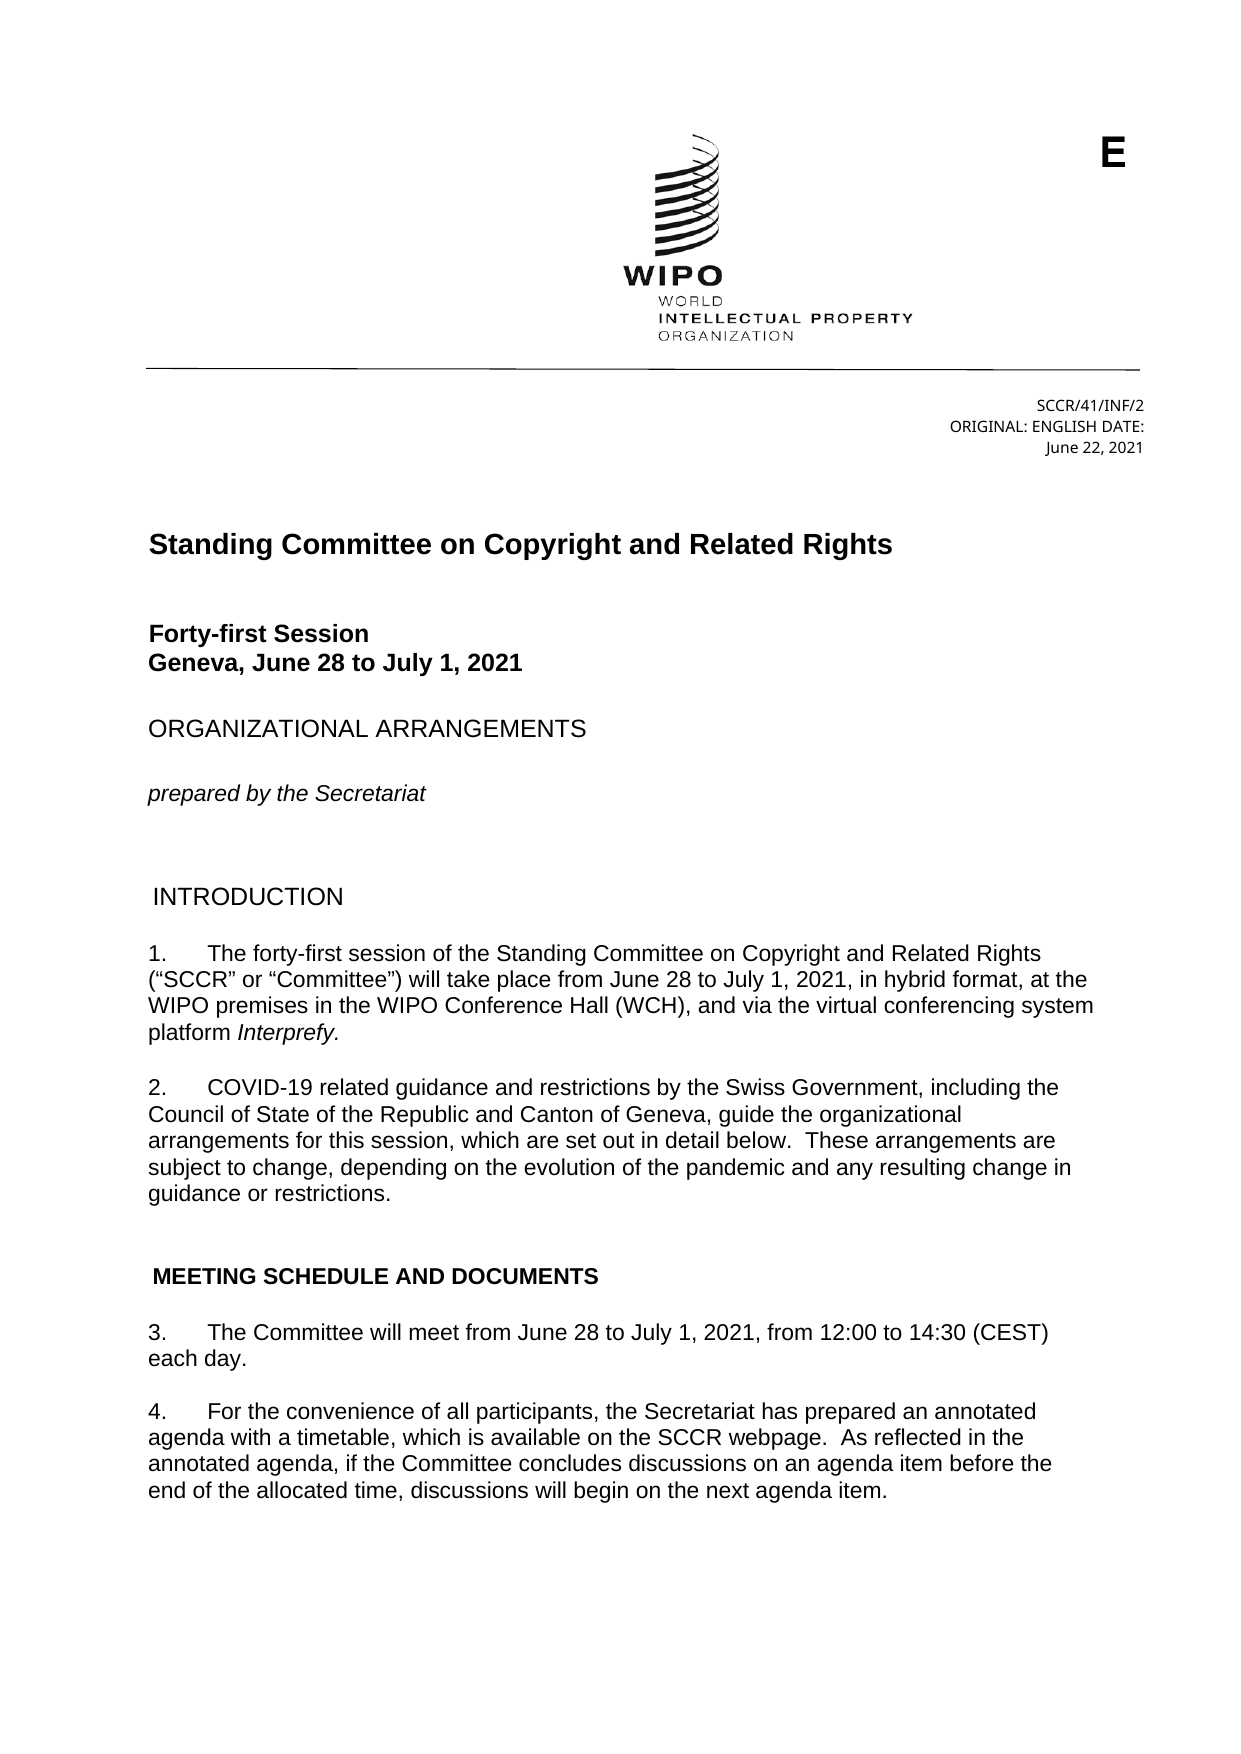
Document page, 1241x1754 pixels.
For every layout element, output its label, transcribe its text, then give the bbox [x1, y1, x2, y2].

subtitle INTRODUCTION [152, 882, 1143, 911]
list The Committee will meet from June 28 to July 1, 2021, from 12:00 to 14:30 (CEST) each day. [148, 1318, 1101, 1371]
text ORIGINAL: ENGLISH DATE: June 22, 2021 [897, 416, 1144, 458]
subtitle Standing Committee on Copyright and Related Rights [148, 527, 1143, 561]
text prepared by the Secretariat [148, 780, 1143, 807]
list For the convenience of all participants, the Secretariat has prepared an annotated agenda with a timetable, which is available on the SCCR webpage. As reflected in the annotated agenda, if the Committee concludes discussions on an agenda item before the end of the allocated time, discussions will begin on the next agenda item. [148, 1398, 1092, 1503]
subtitle MEETING SCHEDULE AND DOCUMENTS [152, 1263, 1143, 1289]
list The forty-first session of the Standing Committee on Copyright and Related Rights (“SCCR” or “Committee”) will take place from June 28 to July 1, 2021, in hybrid format, at the WIPO premises in the WIPO Conference Hall (WCH), and via the virtual conferencing system platform Interprefy. [148, 940, 1106, 1045]
picture [622, 133, 1125, 341]
text Geneva, June 28 to July 1, 2021 [148, 648, 1143, 677]
subtitle ORGANIZATIONAL ARRANGEMENTS [148, 714, 1143, 743]
text SCCR/41/INF/2 [897, 394, 1144, 416]
subtitle Forty-first Session [148, 619, 1143, 648]
list COVID-19 related guidance and restrictions by the Swiss Government, including the Council of State of the Republic and Canton of Geneva, guide the organizational arrangements for this session, which are set out in detail below. These arrangements are subject to change, depending on the evolution of the pandemic and any resulting change in guidance or restrictions. [148, 1074, 1086, 1206]
